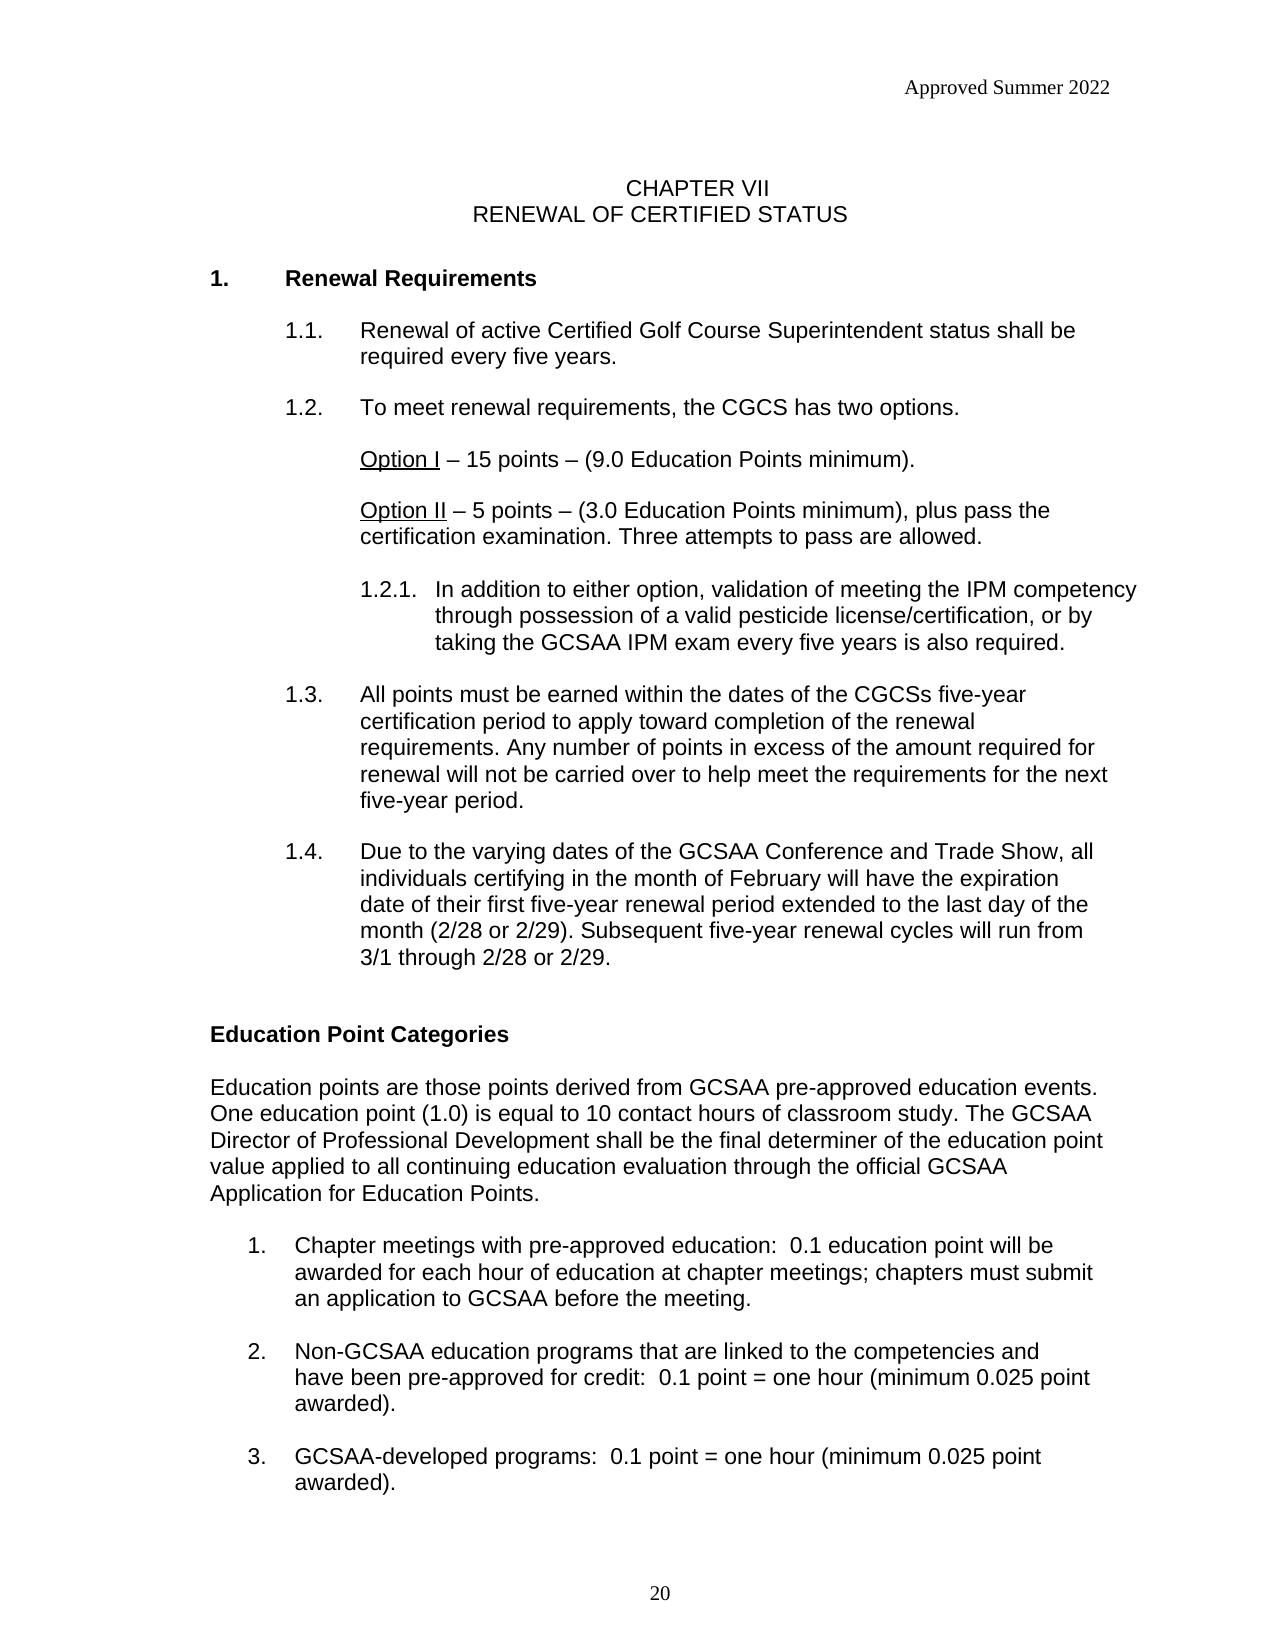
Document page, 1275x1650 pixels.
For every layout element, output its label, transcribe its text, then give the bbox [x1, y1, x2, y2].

text 1.2.1. In addition to either option, validation of meeting the IPM competency through possession of a valid pesticide license/certification, or by taking the GCSAA IPM exam every five years is also required. [360, 576, 1147, 655]
text Option II – 5 points – (3.0 Education Points minimum), plus pass the certification examination. Three attempts to pass are allowed. [360, 497, 1147, 550]
text CHAPTER VII [285, 175, 1110, 201]
list Non-GCSAA education programs that are linked to the competencies and have been pre-approved for credit: 0.1 point = one hour (minimum 0.025 point awarded). [247, 1338, 1110, 1417]
text Option I – 15 points – (9.0 Education Points minimum). [360, 446, 1147, 472]
list Chapter meetings with pre-approved education: 0.1 education point will be awarded for each hour of education at chapter meetings; chapters must submit an application to GCSAA before the meeting. [247, 1232, 1110, 1311]
text 1.2. To meet renewal requirements, the CGCS has two options. [285, 394, 1110, 421]
text 1.3. All points must be earned within the dates of the CGCSs five-year certification period to apply toward completion of the renewal requirements. Any number of points in excess of the amount required for renewal will not be carried over to help meet the requirements for the next five-year period. [285, 681, 1110, 813]
subtitle 1. Renewal Requirements [210, 265, 1110, 292]
text 1.4. Due to the varying dates of the GCSAA Conference and Trade Show, all individuals certifying in the month of February will have the expiration date of their first five-year renewal period extended to the last day of the month (2/28 or 2/29). Subsequent five-year renewal cycles will run from 3/1 through 2/28 or 2/29. [285, 838, 1110, 970]
text RENEWAL OF CERTIFIED STATUS [210, 201, 1110, 228]
list GCSAA-developed programs: 0.1 point = one hour (minimum 0.025 point awarded). [247, 1443, 1110, 1496]
text Education Point Categories [210, 1021, 1110, 1048]
text Education points are those points derived from GCSAA pre-approved education events. One education point (1.0) is equal to 10 contact hours of classroom study. The GCSAA Director of Professional Development shall be the final determiner of the education point value applied to all continuing education evaluation through the official GCSAA Application for Education Points. [210, 1074, 1110, 1206]
text 1.1. Renewal of active Certified Golf Course Superintendent status shall be required every five years. [285, 317, 1110, 369]
